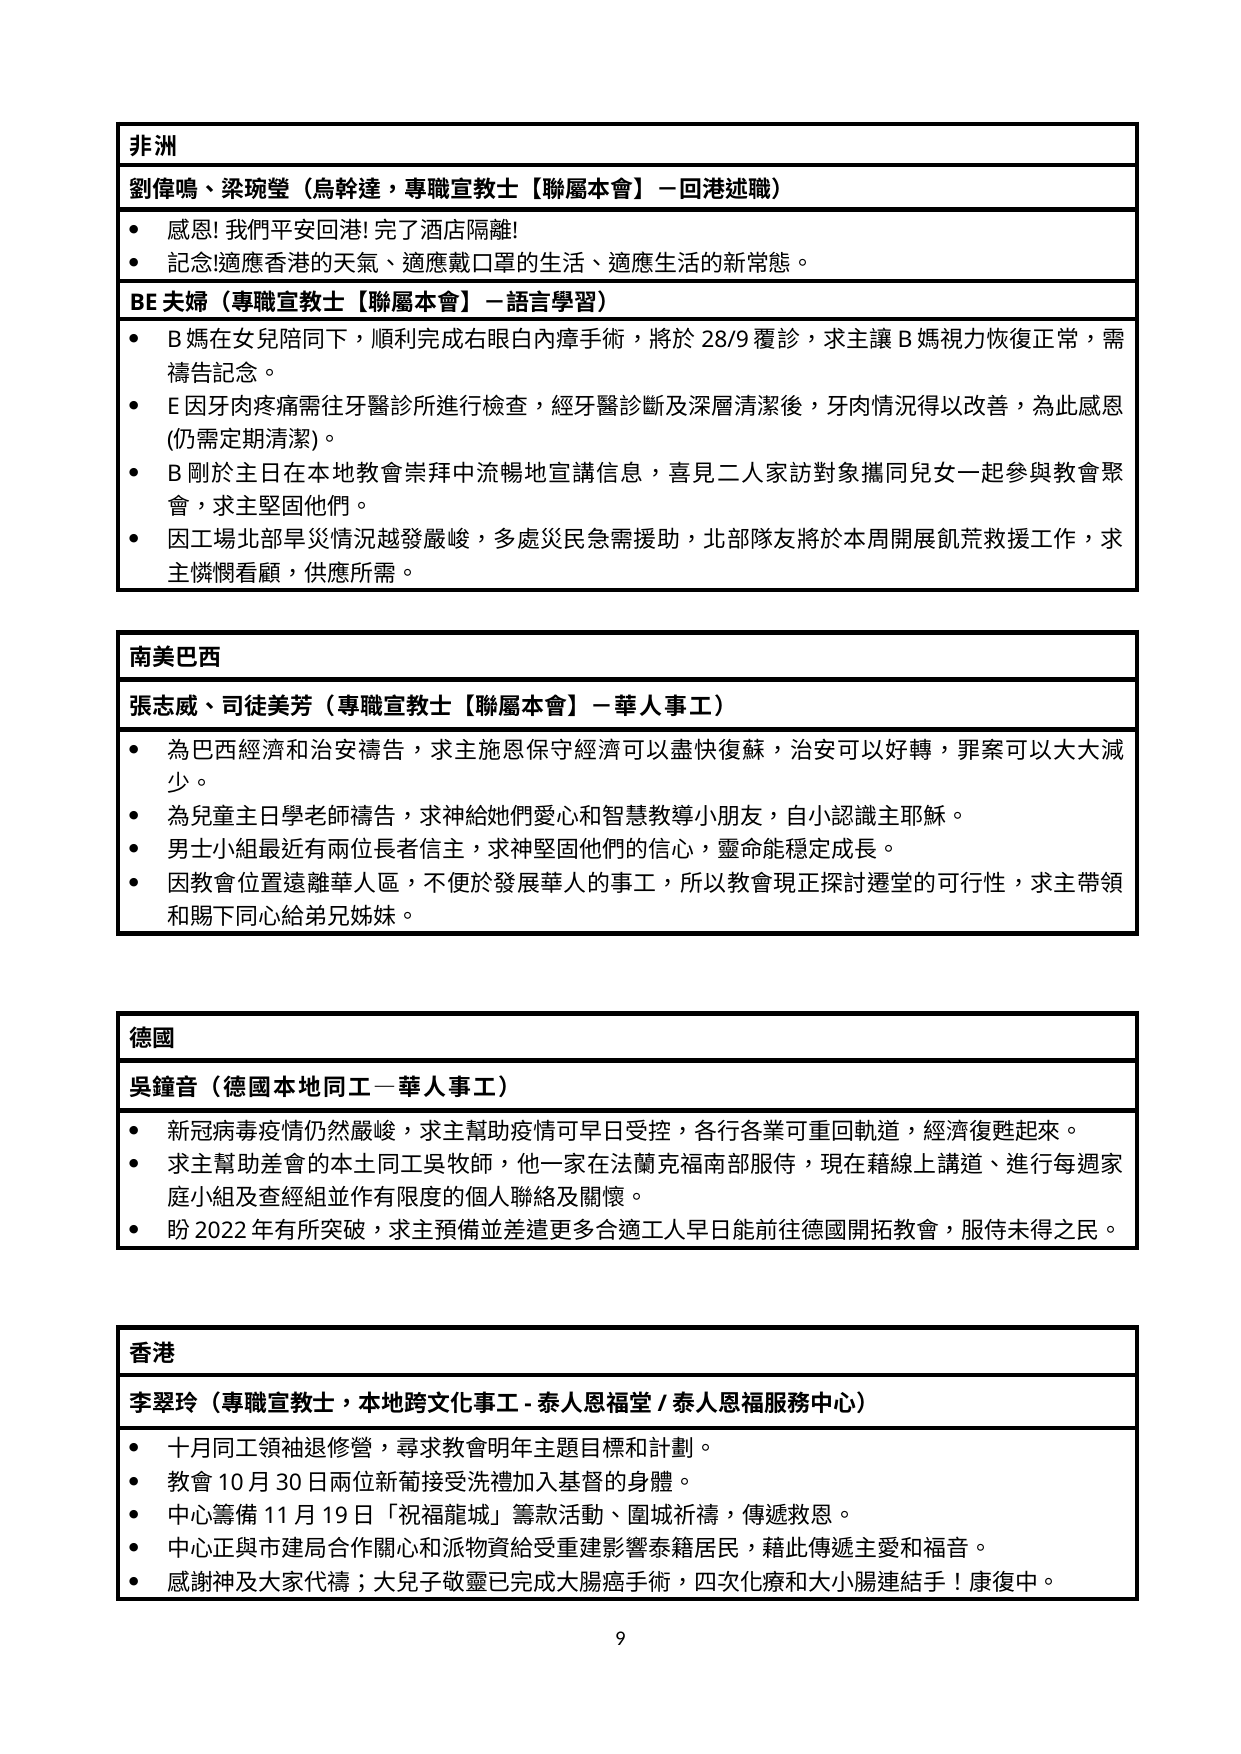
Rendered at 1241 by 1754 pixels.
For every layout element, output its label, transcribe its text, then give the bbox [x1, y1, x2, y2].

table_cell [120, 1430, 1135, 1597]
table_cell 劉偉鳴、梁琬瑩（烏幹達，專職宣教士【聯屬本會】－回港述職） [120, 167, 1135, 207]
table_cell B媽在女兒陪同下，順利完成右眼白內瘴手術，將於28/9覆診，求主讓B媽視力恢復正常，需禱告記念。 E因牙肉疼痛需往牙醫診所進行檢查，經牙醫診斷及深層清潔後，牙肉情況得以改善，為此感恩 (仍需定期清潔)。 B剛於主日在本地教會崇拜中流暢地宣講信息，喜見二人家訪對象攜同兒女一起參與教會聚會，求主堅固他們。 因工場北部旱災情況越發嚴峻，多處災民急需援助，北部隊友將於本周開展飢荒救援工作，求主憐憫看顧，供應所需。 [120, 321, 1135, 588]
table_cell 吳鐘音（德國本地同工—華人事工） [120, 1063, 1135, 1108]
table_cell 為巴西經濟和治安禱告，求主施恩保守經濟可以盡快復蘇，治安可以好轉，罪案可以大大減少。 為兒童主日學老師禱告，求神給她們愛心和智慧教導小朋友，自小認識主耶穌。 男士小組最近有兩位長者信主，求神堅固他們的信心，靈命能穏定成長。 因教會位置遠離華人區，不便於發展華人的事工，所以教會現正探討遷堂的可行性，求主帶領和賜下同心給弟兄姊妹。 [120, 732, 1135, 931]
table_header 香港 [120, 1330, 1135, 1373]
table_cell 感恩! 我們平安回港! 完了酒店隔離! 記念!適應香港的天氣、適應戴口罩的生活、適應生活的新常態。 [120, 212, 1135, 279]
table_header 南美巴西 [120, 635, 1135, 677]
table_cell 李翠玲（專職宣教士，本地跨文化事工 - 泰人恩福堂 / 泰人恩福服務中心） [120, 1377, 1135, 1426]
table_cell 張志威、司徒美芳（專職宣教士【聯屬本會】－華人事工） [120, 682, 1135, 727]
table_header 非洲 [120, 126, 1135, 162]
table_cell BE夫婦（專職宣教士【聯屬本會】－語言學習） [120, 283, 1135, 317]
table_header 德國 [120, 1016, 1135, 1058]
table_cell 新冠病毒疫情仍然嚴峻，求主幫助疫情可早日受控，各行各業可重回軌道，經濟復甦起來。 求主幫助差會的本土同工吳牧師，他一家在法蘭克福南部服侍，現在藉線上講道、進行每週家庭小組及查經組並作有限度的個人聯絡及關懷。 盼2022年有所突破，求主預備並差遣更多合適工人早日能前往德國開拓教會，服侍未得之民。 [120, 1113, 1135, 1246]
